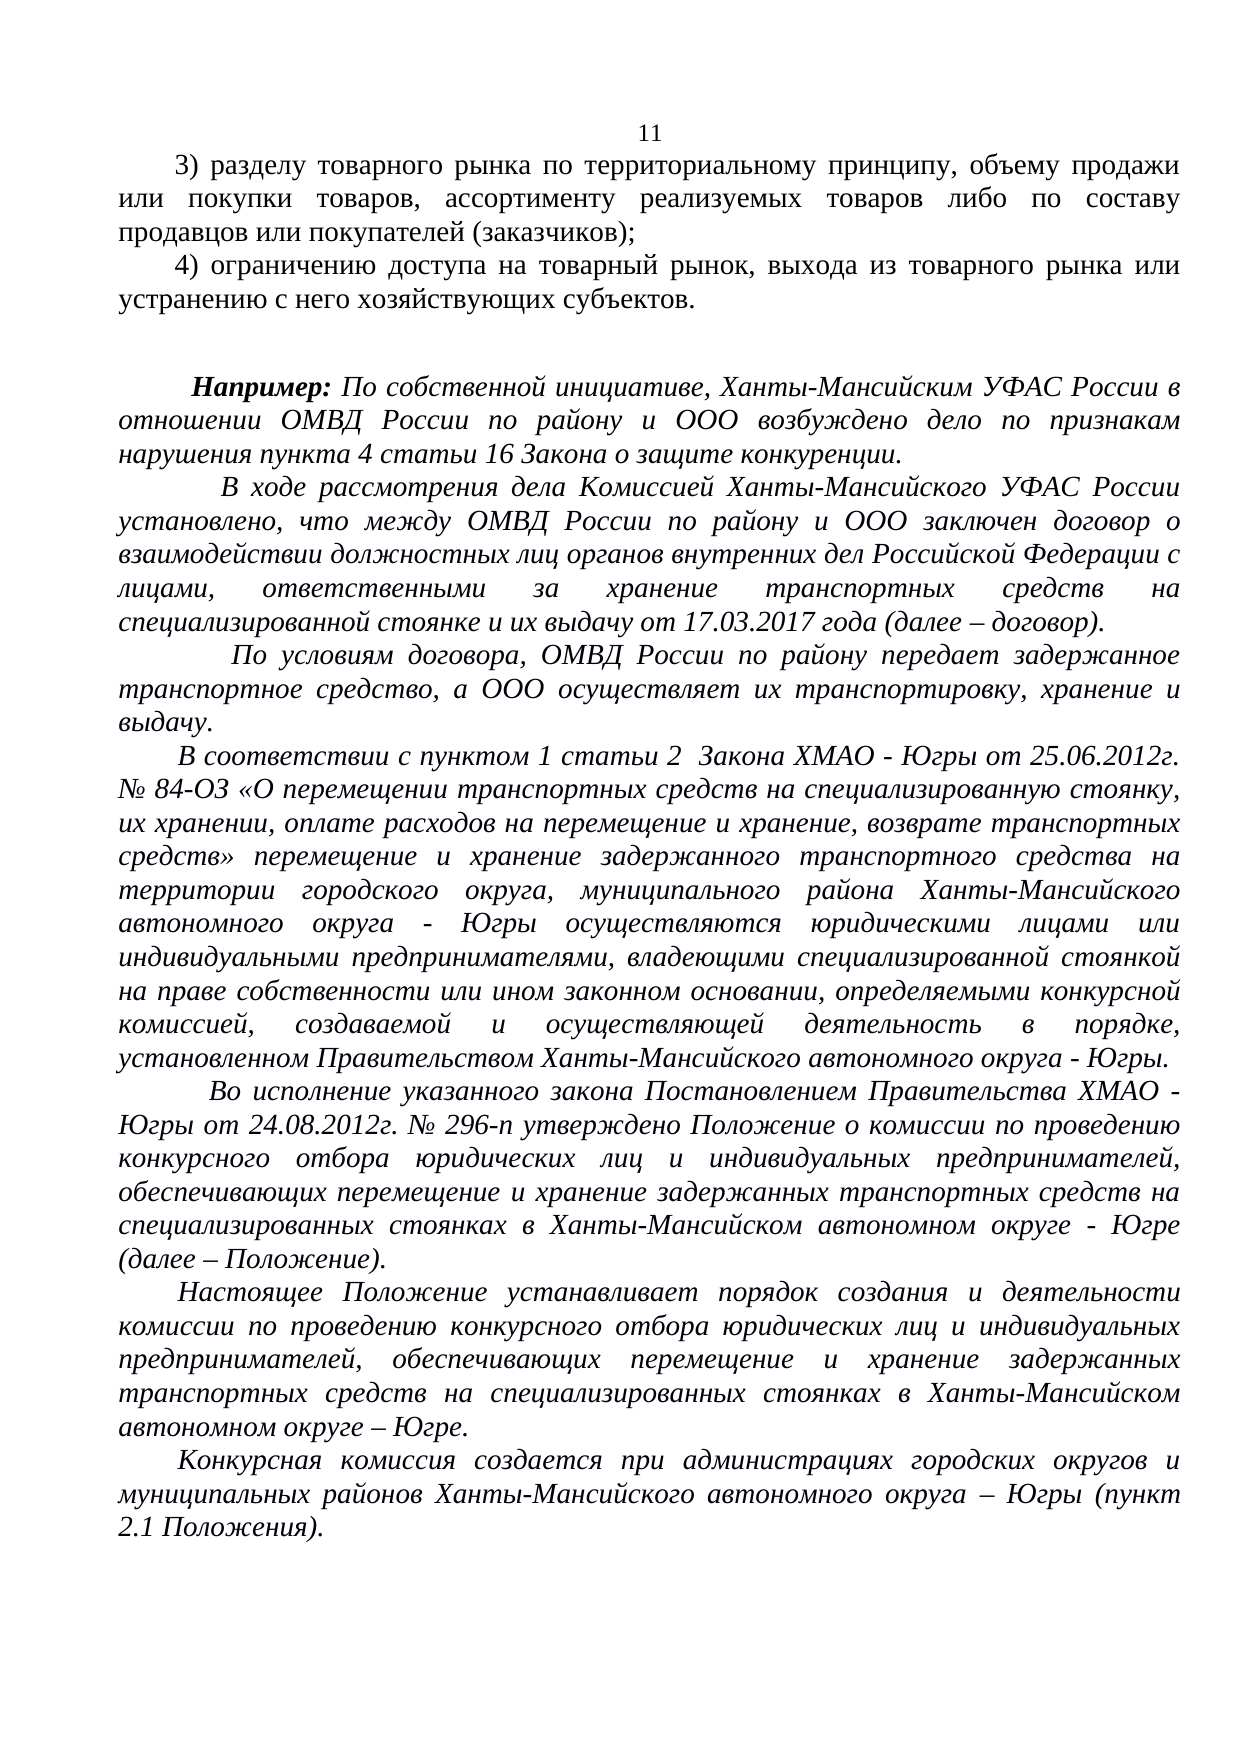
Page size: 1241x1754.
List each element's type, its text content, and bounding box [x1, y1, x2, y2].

text 4) ограничению доступа на товарный рынок, выхода из товарного рынка или устранению с него хозяйствующих субъектов. [118, 247, 1181, 314]
text 3) разделу товарного рынка по территориальному принципу, объему продажи или покупки товаров, ассортименту реализуемых товаров либо по составу продавцов или покупателей (заказчиков); [118, 147, 1181, 247]
text По условиям договора, ОМВД России по району передает задержанное транспортное средство, а ООО осуществляет их транспортировку, хранение и выдачу. [118, 637, 1181, 738]
text Во исполнение указанного закона Постановлением Правительства ХМАО - Югры от 24.08.2012г. № 296-п утверждено Положение о комиссии по проведению конкурсного отбора юридических лиц и индивидуальных предпринимателей, обеспечивающих перемещение и хранение задержанных транспортных средств на специализированных стоянках в Ханты-Мансийском автономном округе - Югре (далее – Положение). [118, 1073, 1181, 1274]
text Например: По собственной инициативе, Ханты-Мансийским УФАС России в отношении ОМВД России по району и ООО возбуждено дело по признакам нарушения пункта 4 статьи 16 Закона о защите конкуренции. [118, 369, 1181, 469]
text Конкурсная комиссия создается при администрациях городских округов и муниципальных районов Ханты-Мансийского автономного округа – Югры (пункт 2.1 Положения). [118, 1442, 1181, 1543]
text В соответствии с пунктом 1 статьи 2 Закона ХМАО - Югры от 25.06.2012г. № 84-ОЗ «О перемещении транспортных средств на специализированную стоянку, их хранении, оплате расходов на перемещение и хранение, возврате транспортных средств» перемещение и хранение задержанного транспортного средства на территории городского округа, муниципального района Ханты-Мансийского автономного округа - Югры осуществляются юридическими лицами или индивидуальными предпринимателями, владеющими специализированной стоянкой на праве собственности или ином законном основании, определяемыми конкурсной комиссией, создаваемой и осуществляющей деятельность в порядке, установленном Правительством Ханты-Мансийского автономного округа - Югры. [118, 738, 1181, 1073]
text Настоящее Положение устанавливает порядок создания и деятельности комиссии по проведению конкурсного отбора юридических лиц и индивидуальных предпринимателей, обеспечивающих перемещение и хранение задержанных транспортных средств на специализированных стоянках в Ханты-Мансийском автономном округе – Югре. [118, 1274, 1181, 1442]
text В ходе рассмотрения дела Комиссией Ханты-Мансийского УФАС России установлено, что между ОМВД России по району и ООО заключен договор о взаимодействии должностных лиц органов внутренних дел Российской Федерации с лицами, ответственными за хранение транспортных средств на специализированной стоянке и их выдачу от 17.03.2017 года (далее – договор). [118, 469, 1181, 637]
